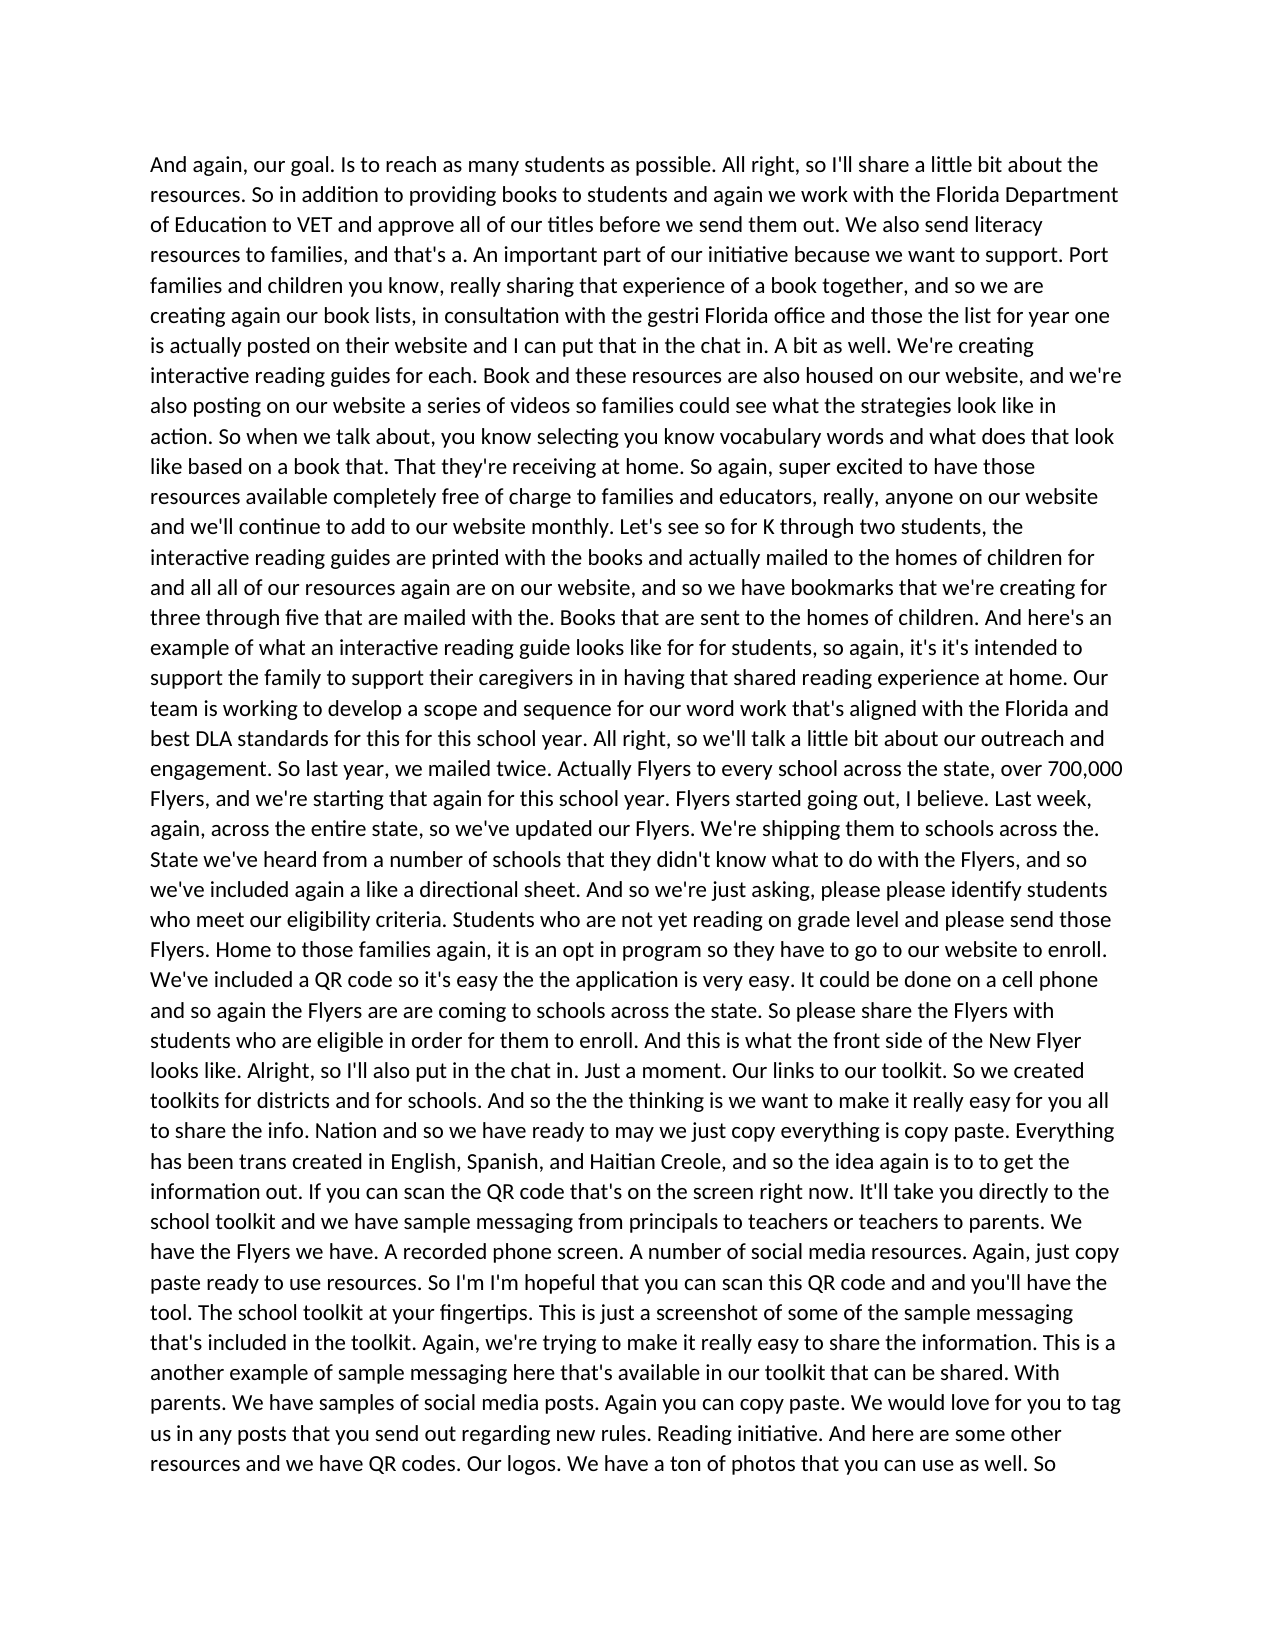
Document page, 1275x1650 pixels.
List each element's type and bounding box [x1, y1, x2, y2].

text [150, 150, 1125, 1477]
